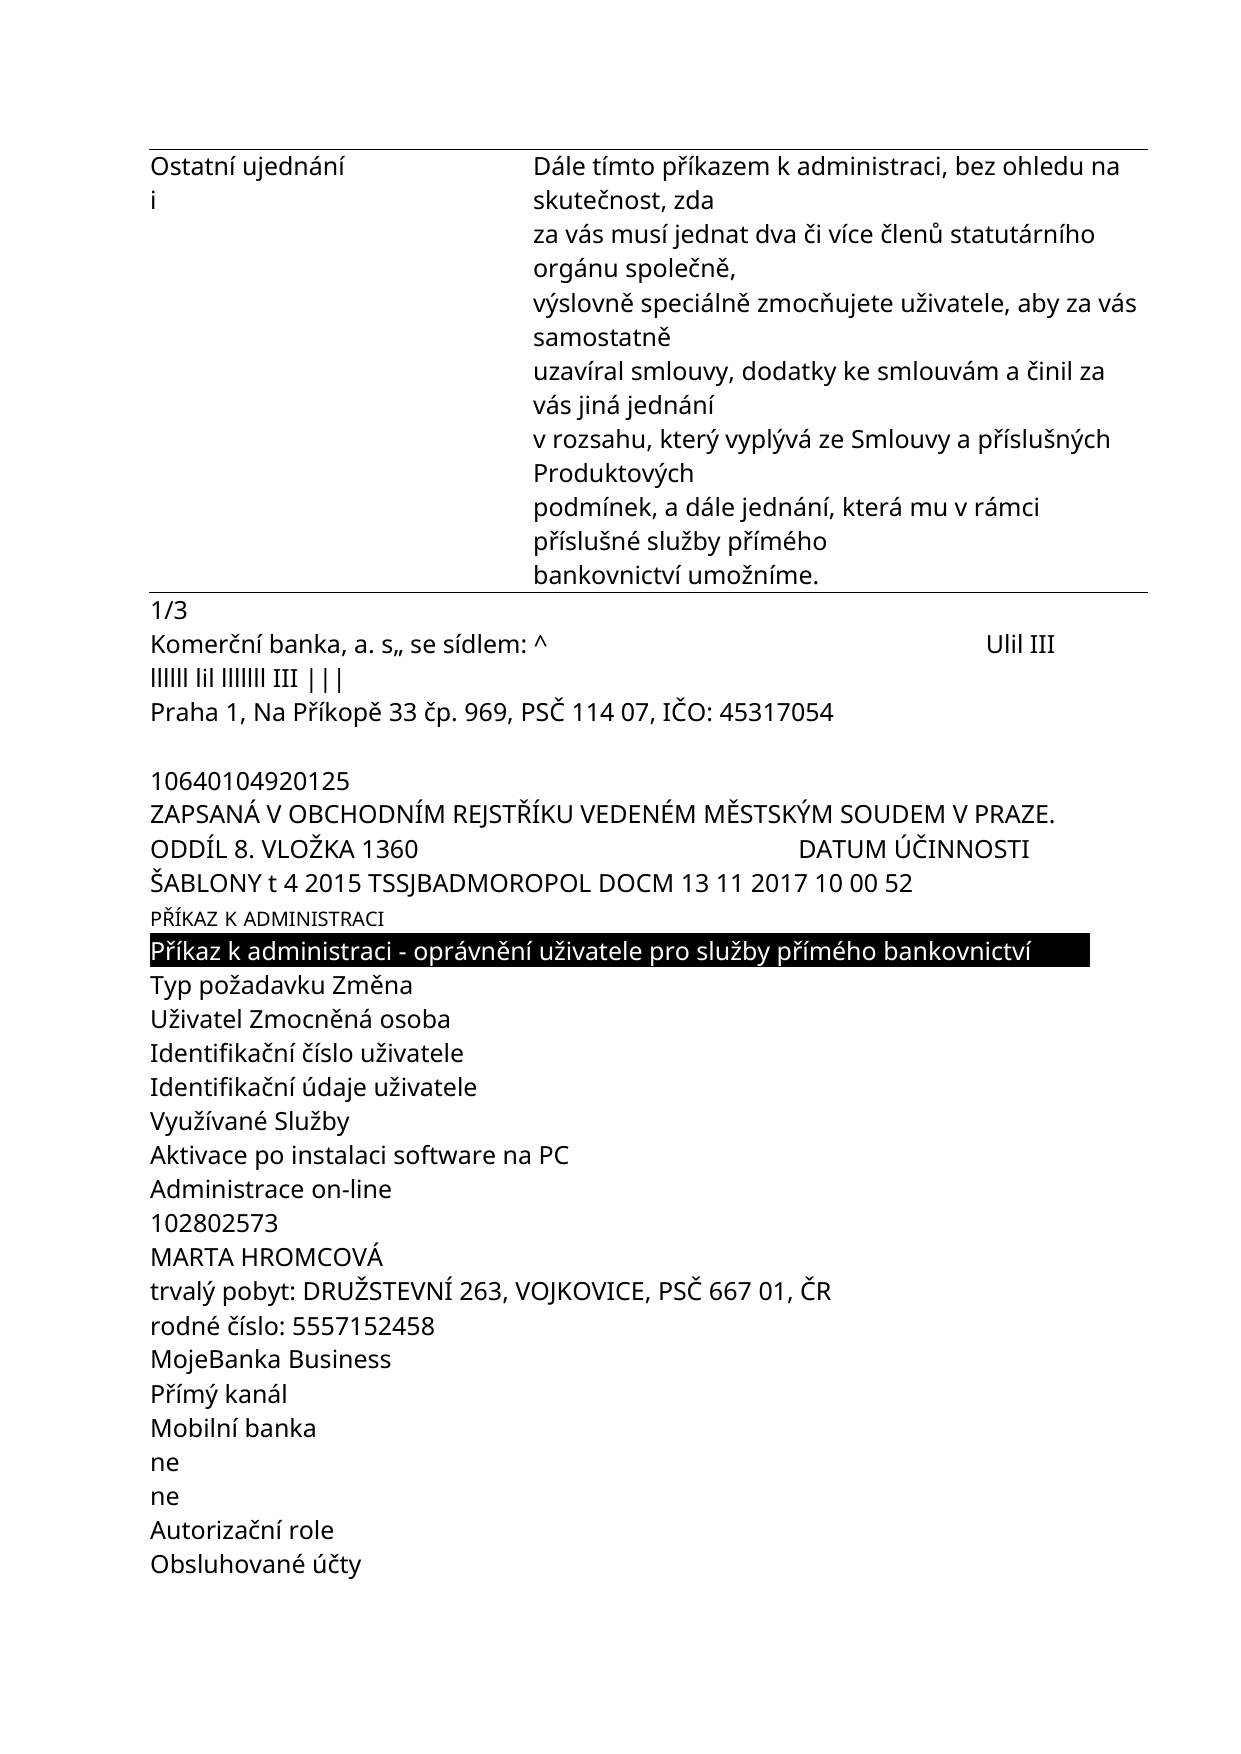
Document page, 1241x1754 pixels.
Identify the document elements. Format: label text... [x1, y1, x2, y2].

table_cell Ostatní ujednání i [149, 150, 532, 592]
text Praha 1, Na Příkopě 33 čp. 969, PSČ 114 07, IČO: 45317054 10640104920125 [150, 695, 1090, 797]
text Uživatel Zmocněná osoba [150, 1002, 1090, 1036]
text MojeBanka Business Přímý kanál Mobilní banka ne ne [150, 1342, 1090, 1512]
text Příkaz k administraci - oprávnění uživatele pro služby přímého bankovnictví [150, 933, 1090, 967]
text Komerční banka, a. s„ se sídlem: ^ Ulil III llllll lil lllllll III ||| [150, 627, 1090, 695]
text Aktivace po instalaci software na PC Administrace on-line [150, 1138, 1090, 1206]
text Identifikační číslo uživatele Identifikační údaje uživatele [150, 1036, 1090, 1104]
text ZAPSANÁ V OBCHODNÍM REJSTŘÍKU VEDENÉM MĚSTSKÝM SOUDEM V PRAZE. ODDÍL 8. VLOŽKA 1360 DATUM ÚČINNOSTI ŠABLONY t 4 2015 TSSJBADMOROPOL DOCM 13 11 2017 10 00 52 [150, 797, 1090, 899]
text příkaz k administraci [150, 899, 1090, 933]
text 102802573 [150, 1206, 1090, 1240]
text Autorizační role Obsluhované účty [150, 1512, 1090, 1581]
text trvalý pobyt: DRUŽSTEVNÍ 263, VOJKOVICE, PSČ 667 01, ČR rodné číslo: 5557152458 [150, 1274, 1090, 1342]
text Využívané Služby [150, 1104, 1090, 1138]
text MARTA HROMCOVÁ [150, 1240, 1090, 1274]
text 1/3 [150, 593, 1090, 627]
text Typ požadavku Změna [150, 967, 1090, 1002]
table_cell Dále tímto příkazem k administraci, bez ohledu na skutečnost, zda za vás musí jednat dva či více členů statutárního orgánu společně, výslovně speciálně zmocňujete uživatele, aby za vás samostatně uzavíral smlouvy, dodatky ke smlouvám a činil za vás jiná jednání v rozsahu, který vyplývá ze Smlouvy a příslušných Produktových podmínek, a dále jednání, která mu v rámci příslušné služby přímého bankovnictví umožníme. [532, 150, 1148, 592]
